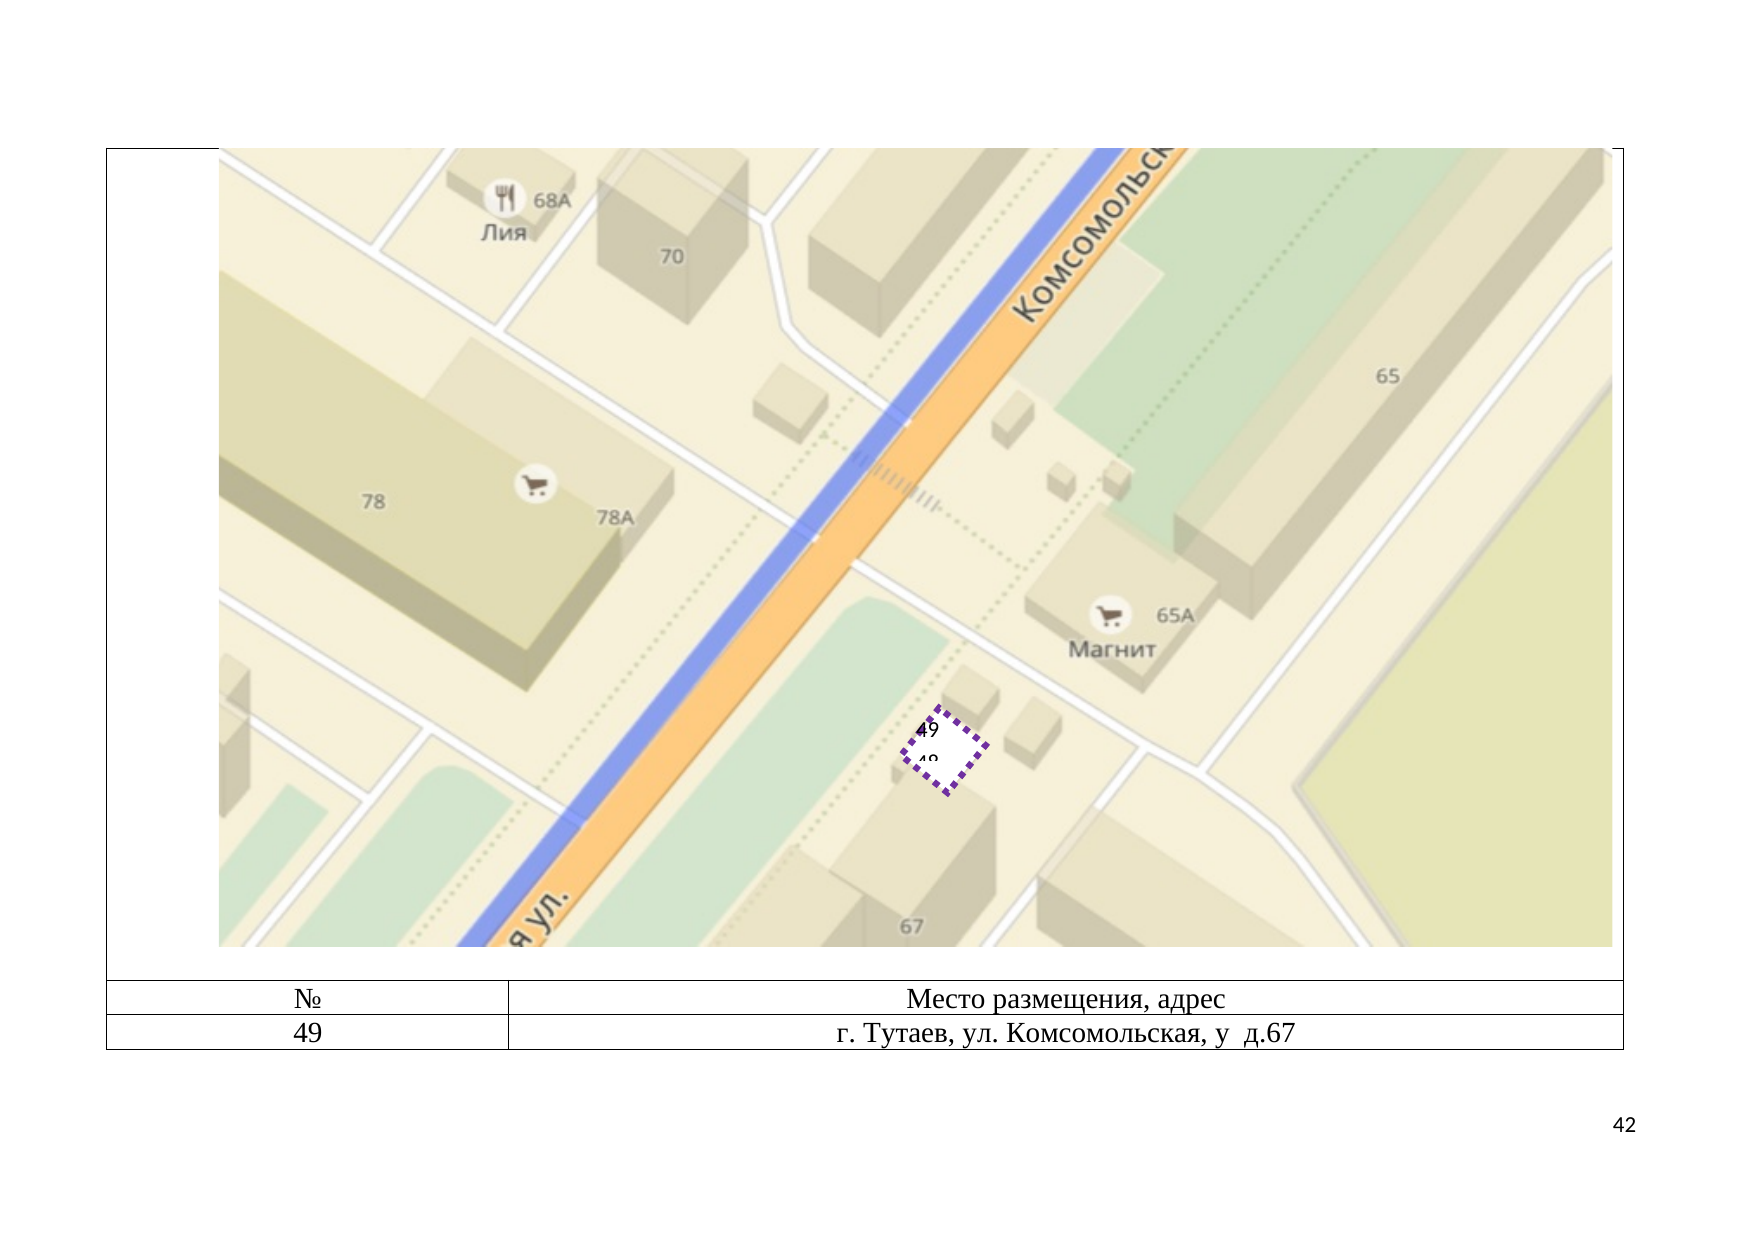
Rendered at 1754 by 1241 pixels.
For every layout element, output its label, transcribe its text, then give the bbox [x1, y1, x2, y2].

table_cell Место размещения, адрес [509, 981, 1623, 1014]
table_cell № [107, 981, 508, 1014]
table_cell 49 [107, 1015, 508, 1049]
table_cell г. Тутаев, ул. Комсомольская, у д.67 [509, 1015, 1623, 1049]
picture [218, 148, 1613, 947]
table_header [107, 149, 1623, 980]
